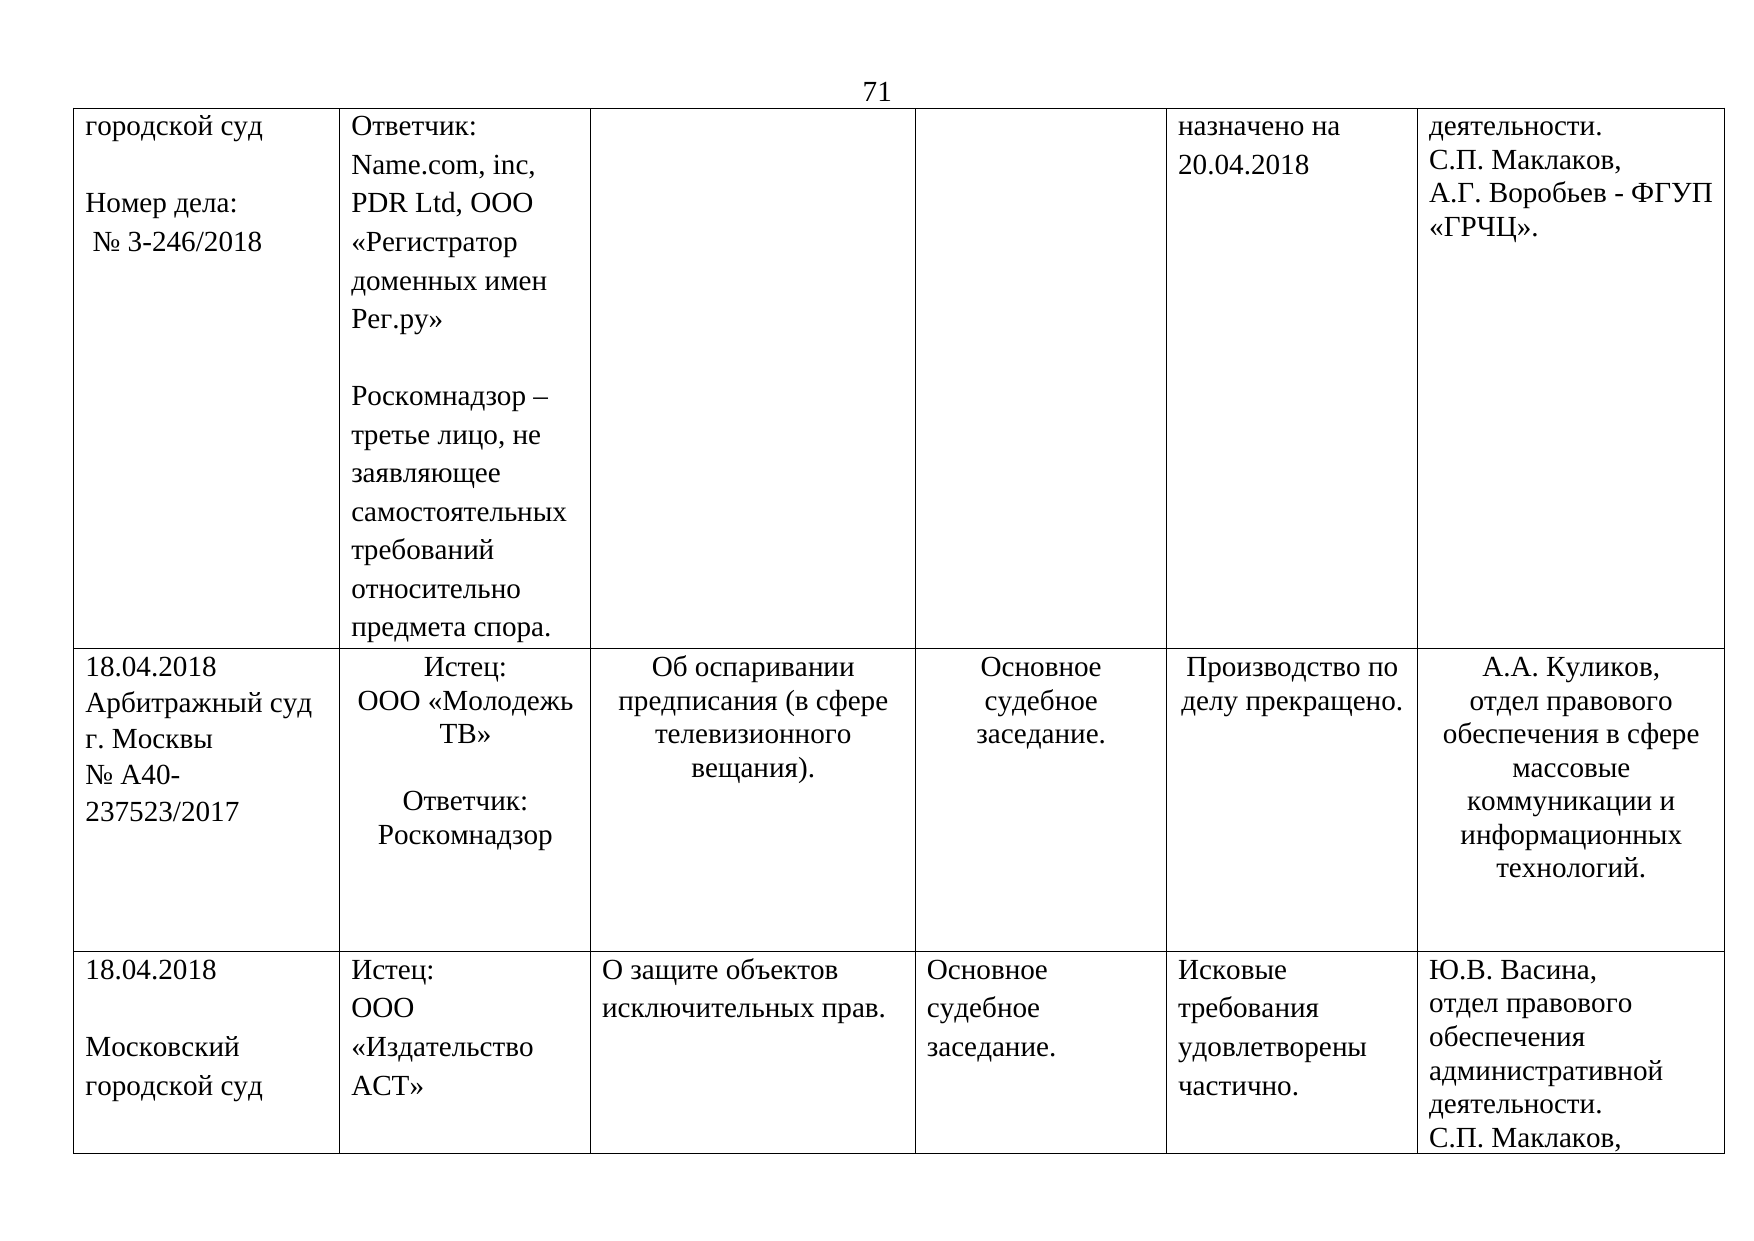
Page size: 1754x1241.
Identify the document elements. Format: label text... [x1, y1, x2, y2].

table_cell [591, 109, 915, 648]
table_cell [1418, 109, 1724, 648]
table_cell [340, 109, 590, 648]
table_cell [1167, 109, 1417, 648]
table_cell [74, 952, 339, 1153]
table_cell А.А. Куликов, отдел правового обеспечения в сфере массовые коммуникации и информационных технологий. [1418, 649, 1724, 951]
table_cell Основное судебное заседание. [916, 649, 1166, 951]
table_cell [916, 952, 1166, 1153]
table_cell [591, 952, 915, 1153]
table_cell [340, 952, 590, 1153]
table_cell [916, 109, 1166, 648]
table_cell Об оспаривании предписания (в сфере телевизионного вещания). [591, 649, 915, 951]
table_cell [1418, 952, 1724, 1153]
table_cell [1167, 952, 1417, 1153]
table_cell Производство по делу прекращено. [1167, 649, 1417, 951]
table_cell Истец: ООО «Молодежь ТВ» Ответчик: Роскомнадзор [340, 649, 590, 951]
table_cell 18.04.2018 Арбитражный суд г. Москвы № А40-237523/2017 [74, 649, 339, 951]
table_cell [74, 109, 339, 648]
